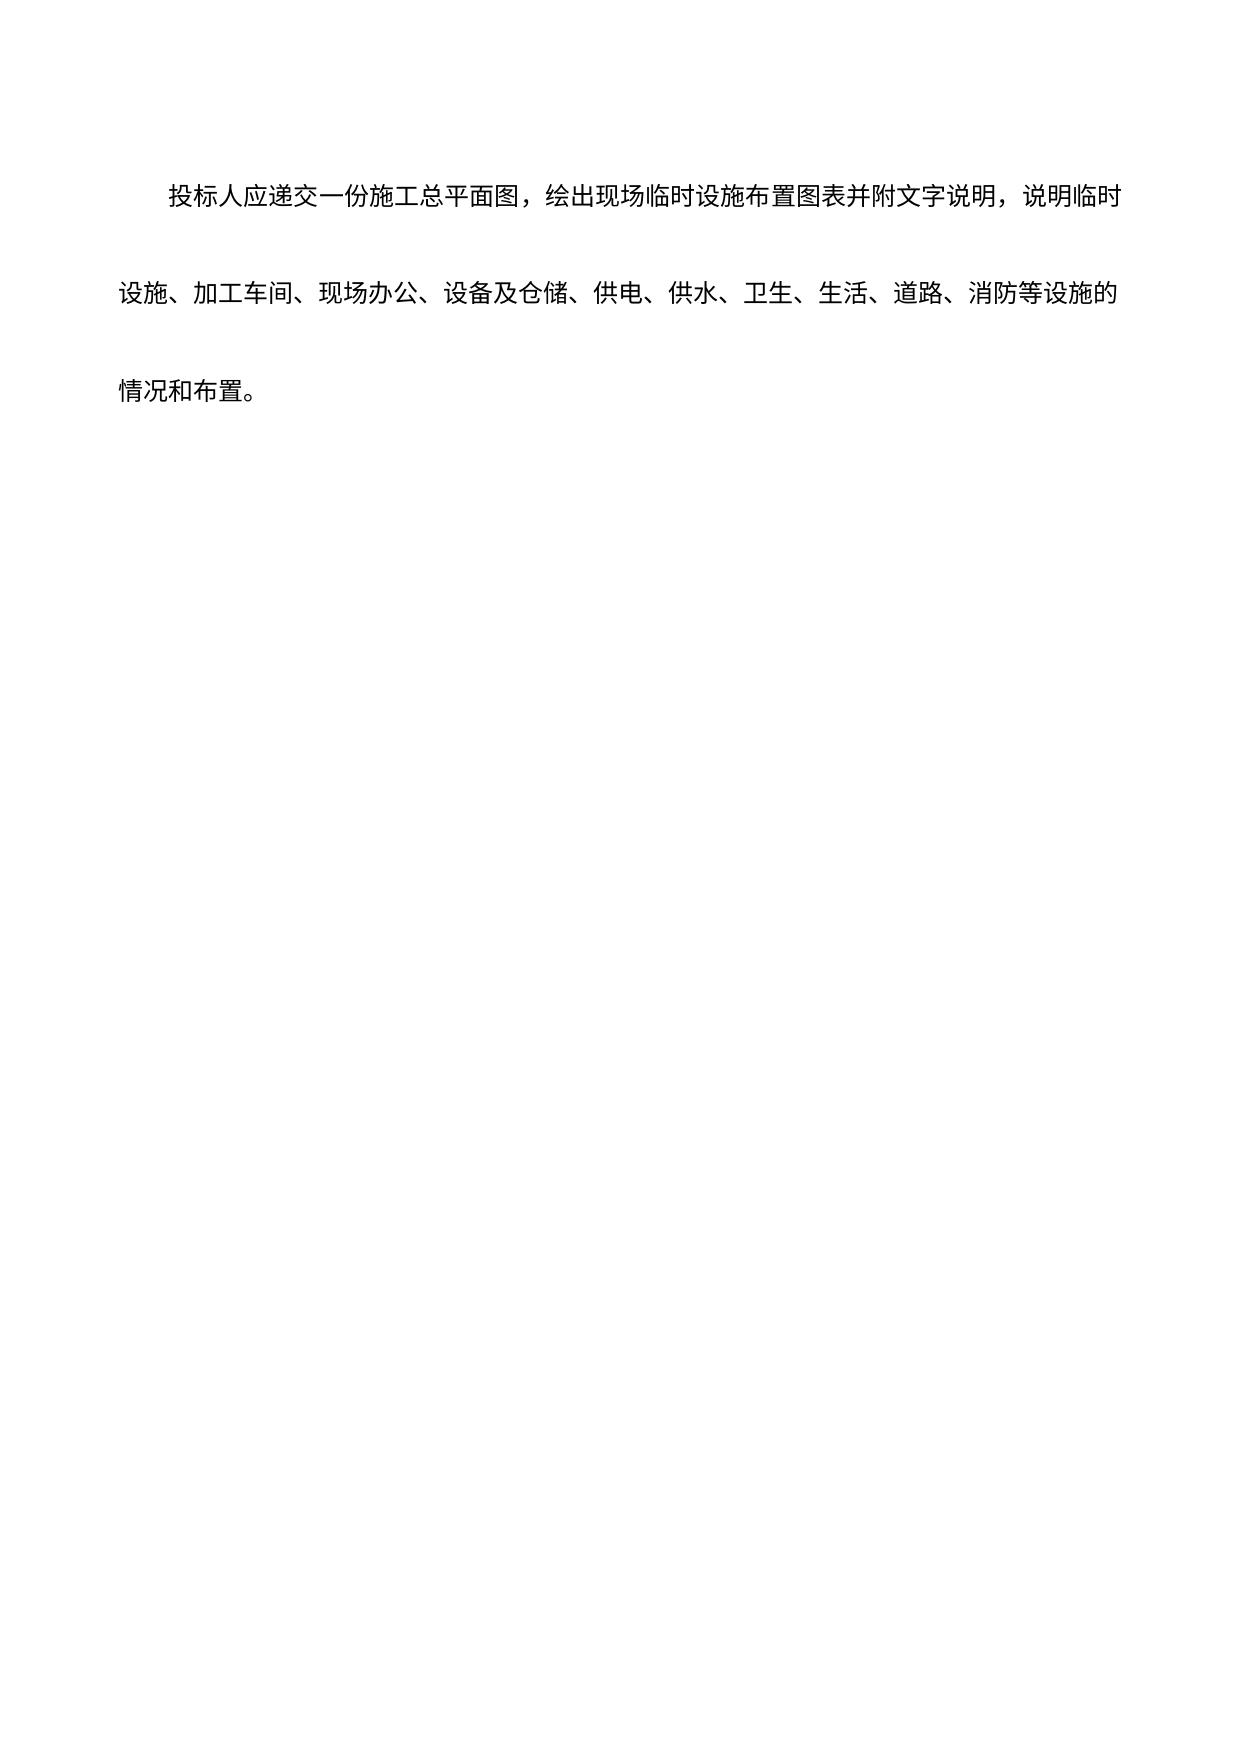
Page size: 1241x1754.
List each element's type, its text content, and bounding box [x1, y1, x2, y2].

text 投标人应递交一份施工总平面图，绘出现场临时设施布置图表并附文字说明，说明临时设施、加工车间、现场办公、设备及仓储、供电、供水、卫生、生活、道路、消防等设施的情况和布置。 [118, 162, 1122, 422]
